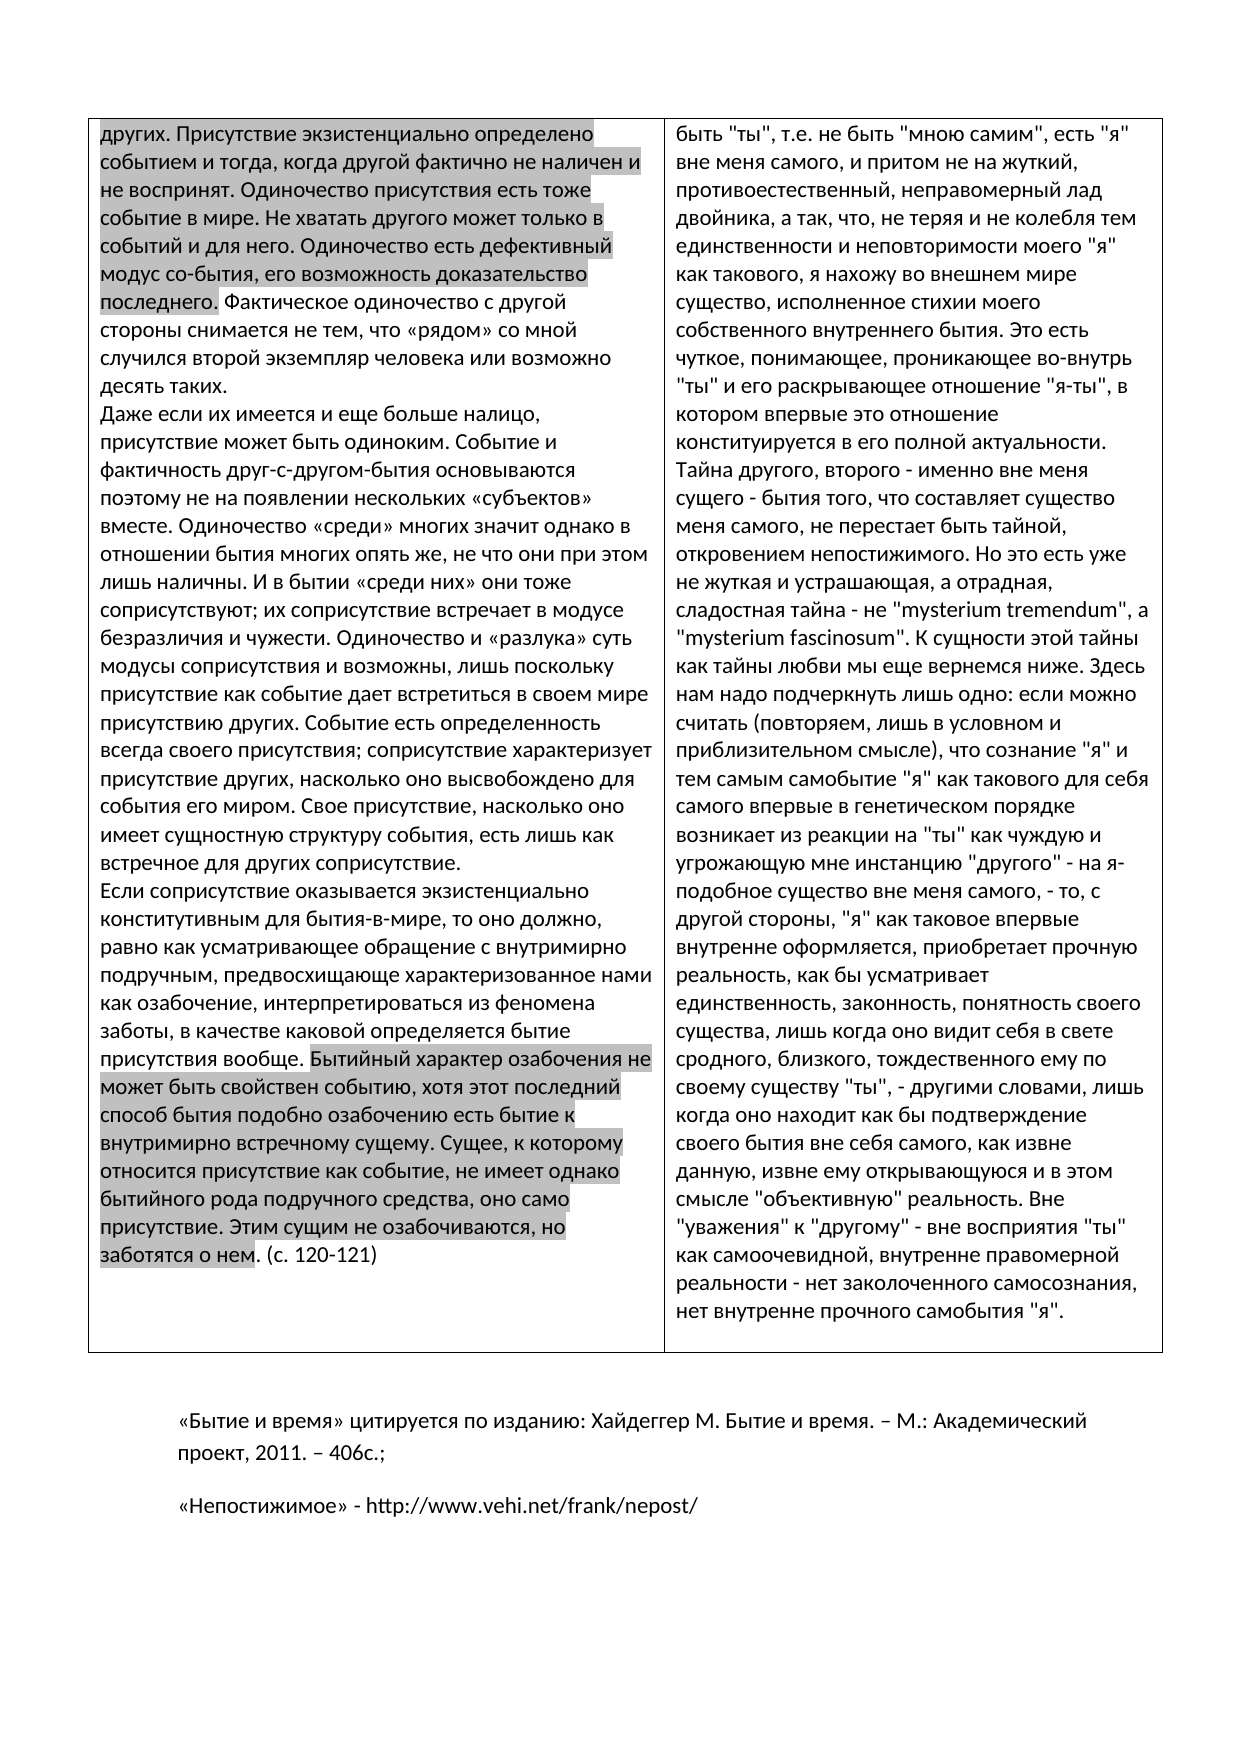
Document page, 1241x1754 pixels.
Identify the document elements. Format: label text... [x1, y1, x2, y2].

text «Непостижимое» - http://www.vehi.net/frank/nepost/ [177, 1491, 1152, 1519]
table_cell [665, 119, 1162, 1352]
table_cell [89, 119, 664, 1352]
text «Бытие и время» цитируется по изданию: Хайдеггер М. Бытие и время. – М.: Академический проект, 2011. – 406с.; [177, 1406, 1152, 1466]
